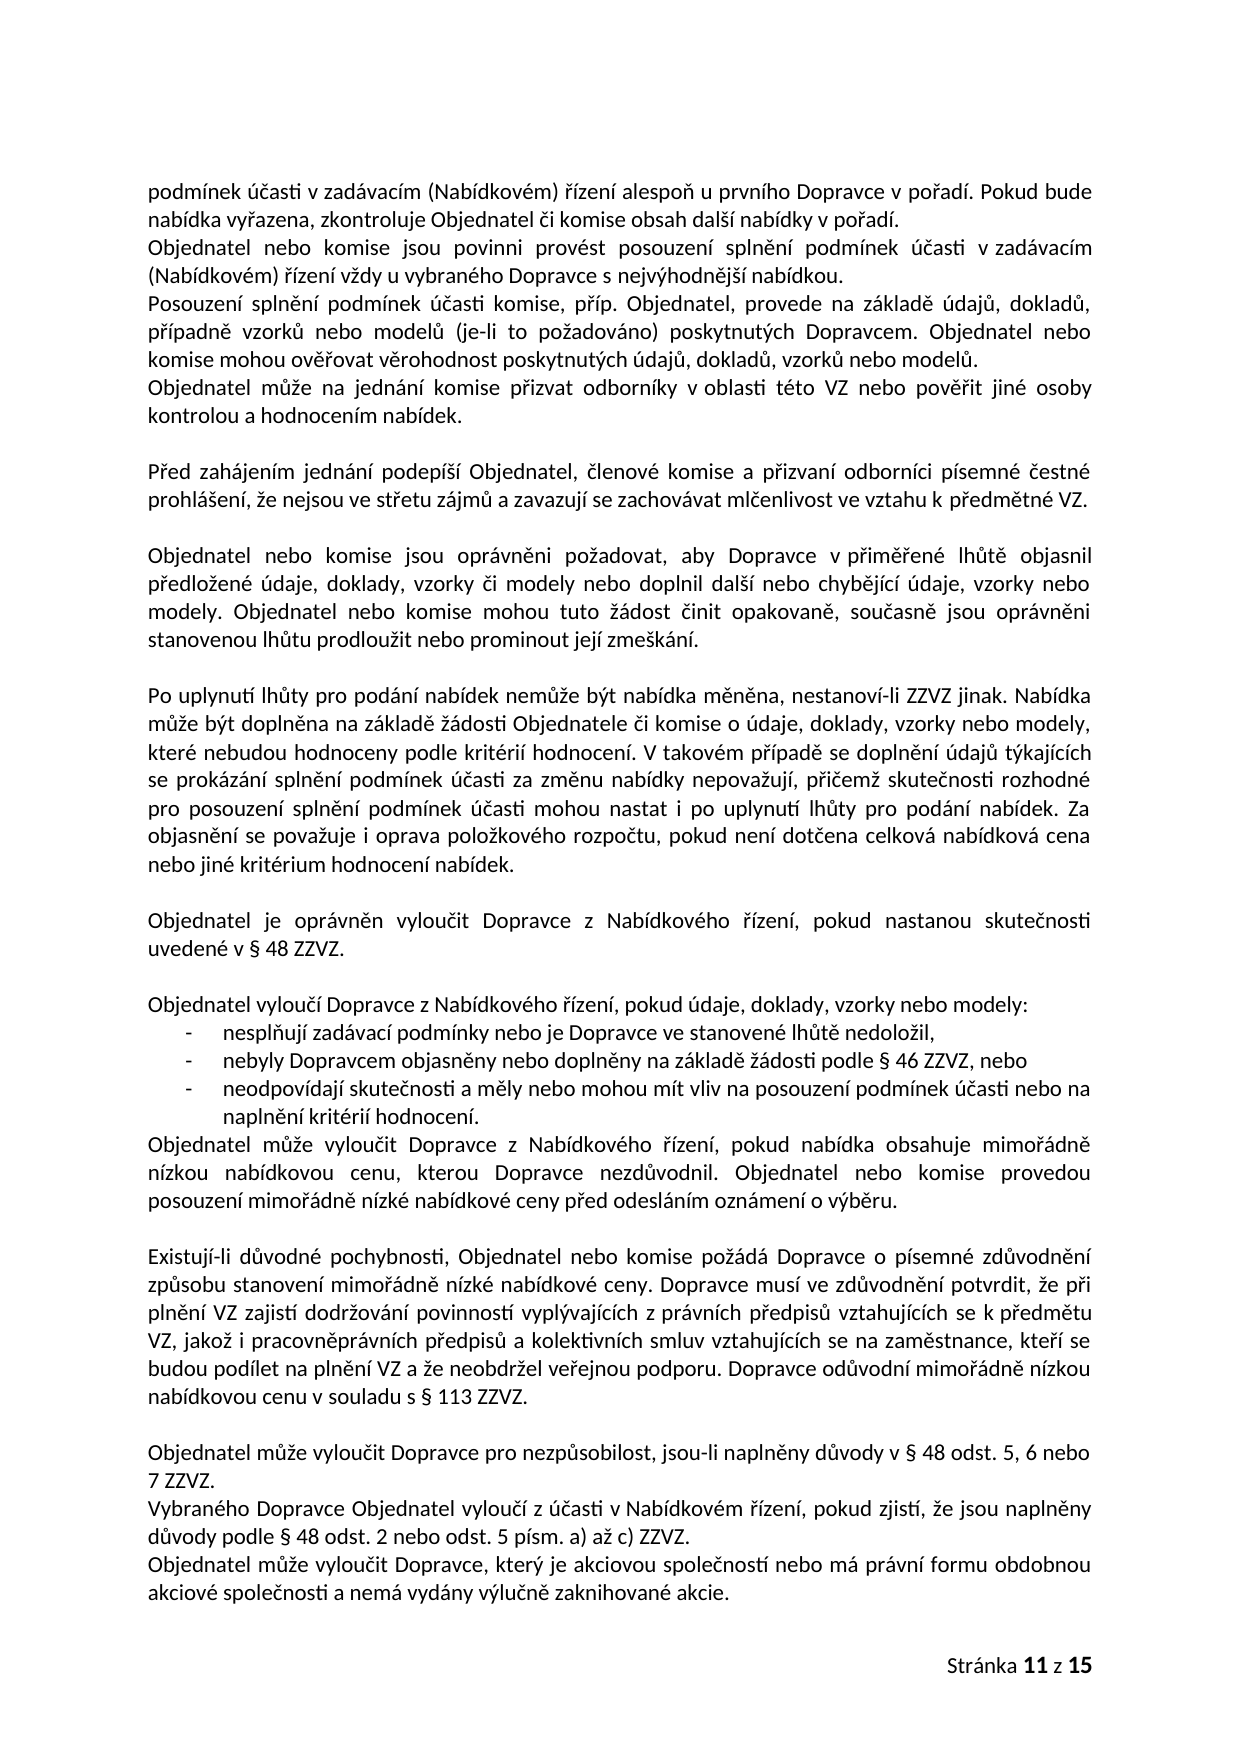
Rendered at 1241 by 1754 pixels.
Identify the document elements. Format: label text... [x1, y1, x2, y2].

text Po uplynutí lhůty pro podání nabídek nemůže být nabídka měněna, nestanoví-li ZZVZ jinak. Nabídka může být doplněna na základě žádosti Objednatele či komise o údaje, doklady, vzorky nebo modely, které nebudou hodnoceny podle kritérií hodnocení. V takovém případě se doplnění údajů týkajících se prokázání splnění podmínek účasti za změnu nabídky nepovažují, přičemž skutečnosti rozhodné pro posouzení splnění podmínek účasti mohou nastat i po uplynutí lhůty pro podání nabídek. Za objasnění se považuje i oprava položkového rozpočtu, pokud není dotčena celková nabídková cena nebo jiné kritérium hodnocení nabídek. [148, 682, 1092, 878]
text Objednatel může na jednání komise přizvat odborníky v oblasti této VZ nebo pověřit jiné osoby kontrolou a hodnocením nabídek. [148, 373, 1092, 429]
text Existují-li důvodné pochybnosti, Objednatel nebo komise požádá Dopravce o písemné zdůvodnění způsobu stanovení mimořádně nízké nabídkové ceny. Dopravce musí ve zdůvodnění potvrdit, že při plnění VZ zajistí dodržování povinností vyplývajících z právních předpisů vztahujících se k předmětu VZ, jakož i pracovněprávních předpisů a kolektivních smluv vztahujících se na zaměstnance, kteří se budou podílet na plnění VZ a že neobdržel veřejnou podporu. Dopravce odůvodní mimořádně nízkou nabídkovou cenu v souladu s § 113 ZZVZ. [148, 1242, 1092, 1410]
text Vybraného Dopravce Objednatel vyloučí z účasti v Nabídkovém řízení, pokud zjistí, že jsou naplněny důvody podle § 48 odst. 2 nebo odst. 5 písm. a) až c) ZZVZ. [148, 1494, 1092, 1550]
list nesplňují zadávací podmínky nebo je Dopravce ve stanovené lhůtě nedoložil, [185, 1018, 1092, 1046]
text Objednatel může vyloučit Dopravce, který je akciovou společností nebo má právní formu obdobnou akciové společnosti a nemá vydány výlučně zaknihované akcie. [148, 1550, 1092, 1606]
list nebyly Dopravcem objasněny nebo doplněny na základě žádosti podle § 46 ZZVZ, nebo [185, 1046, 1092, 1074]
text Objednatel nebo komise jsou povinni provést posouzení splnění podmínek účasti v zadávacím (Nabídkovém) řízení vždy u vybraného Dopravce s nejvýhodnější nabídkou. [148, 233, 1092, 289]
text Objednatel je oprávněn vyloučit Dopravce z Nabídkového řízení, pokud nastanou skutečnosti uvedené v § 48 ZZVZ. [148, 906, 1092, 962]
list neodpovídají skutečnosti a měly nebo mohou mít vliv na posouzení podmínek účasti nebo na naplnění kritérií hodnocení. [185, 1074, 1092, 1130]
text Posouzení splnění podmínek účasti komise, příp. Objednatel, provede na základě údajů, dokladů, případně vzorků nebo modelů (je-li to požadováno) poskytnutých Dopravcem. Objednatel nebo komise mohou ověřovat věrohodnost poskytnutých údajů, dokladů, vzorků nebo modelů. [148, 289, 1092, 373]
text Objednatel vyloučí Dopravce z Nabídkového řízení, pokud údaje, doklady, vzorky nebo modely: [148, 990, 1092, 1018]
text Objednatel nebo komise jsou oprávněni požadovat, aby Dopravce v přiměřené lhůtě objasnil předložené údaje, doklady, vzorky či modely nebo doplnil další nebo chybějící údaje, vzorky nebo modely. Objednatel nebo komise mohou tuto žádost činit opakovaně, současně jsou oprávněni stanovenou lhůtu prodloužit nebo prominout její zmeškání. [148, 541, 1092, 653]
text Objednatel může vyloučit Dopravce z Nabídkového řízení, pokud nabídka obsahuje mimořádně nízkou nabídkovou cenu, kterou Dopravce nezdůvodnil. Objednatel nebo komise provedou posouzení mimořádně nízké nabídkové ceny před odesláním oznámení o výběru. [148, 1130, 1092, 1214]
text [148, 177, 1092, 233]
text Před zahájením jednání podepíší Objednatel, členové komise a přizvaní odborníci písemné čestné prohlášení, že nejsou ve střetu zájmů a zavazují se zachovávat mlčenlivost ve vztahu k předmětné VZ. [148, 457, 1092, 513]
text Objednatel může vyloučit Dopravce pro nezpůsobilost, jsou-li naplněny důvody v § 48 odst. 5, 6 nebo 7 ZZVZ. [148, 1438, 1092, 1494]
